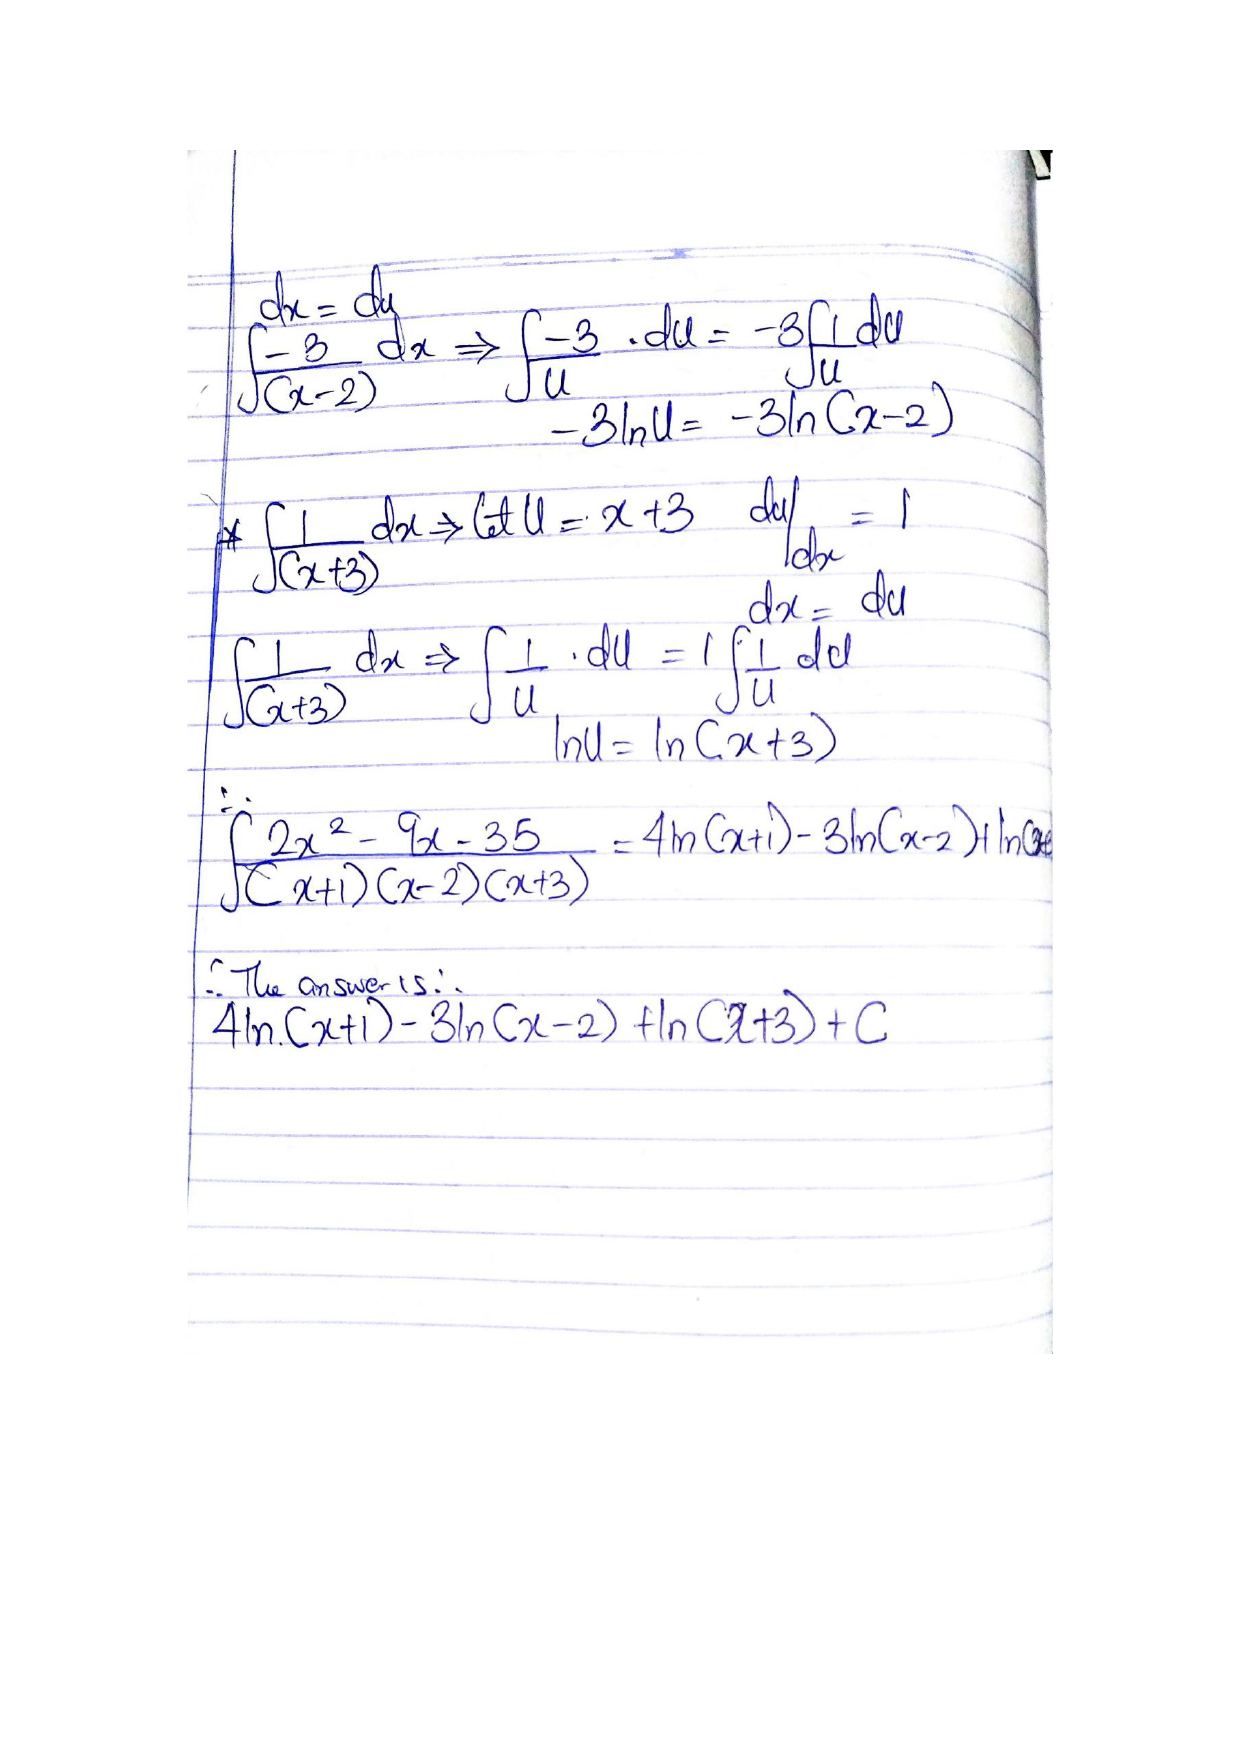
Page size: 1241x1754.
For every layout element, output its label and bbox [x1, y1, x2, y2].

picture [187, 150, 1053, 1354]
